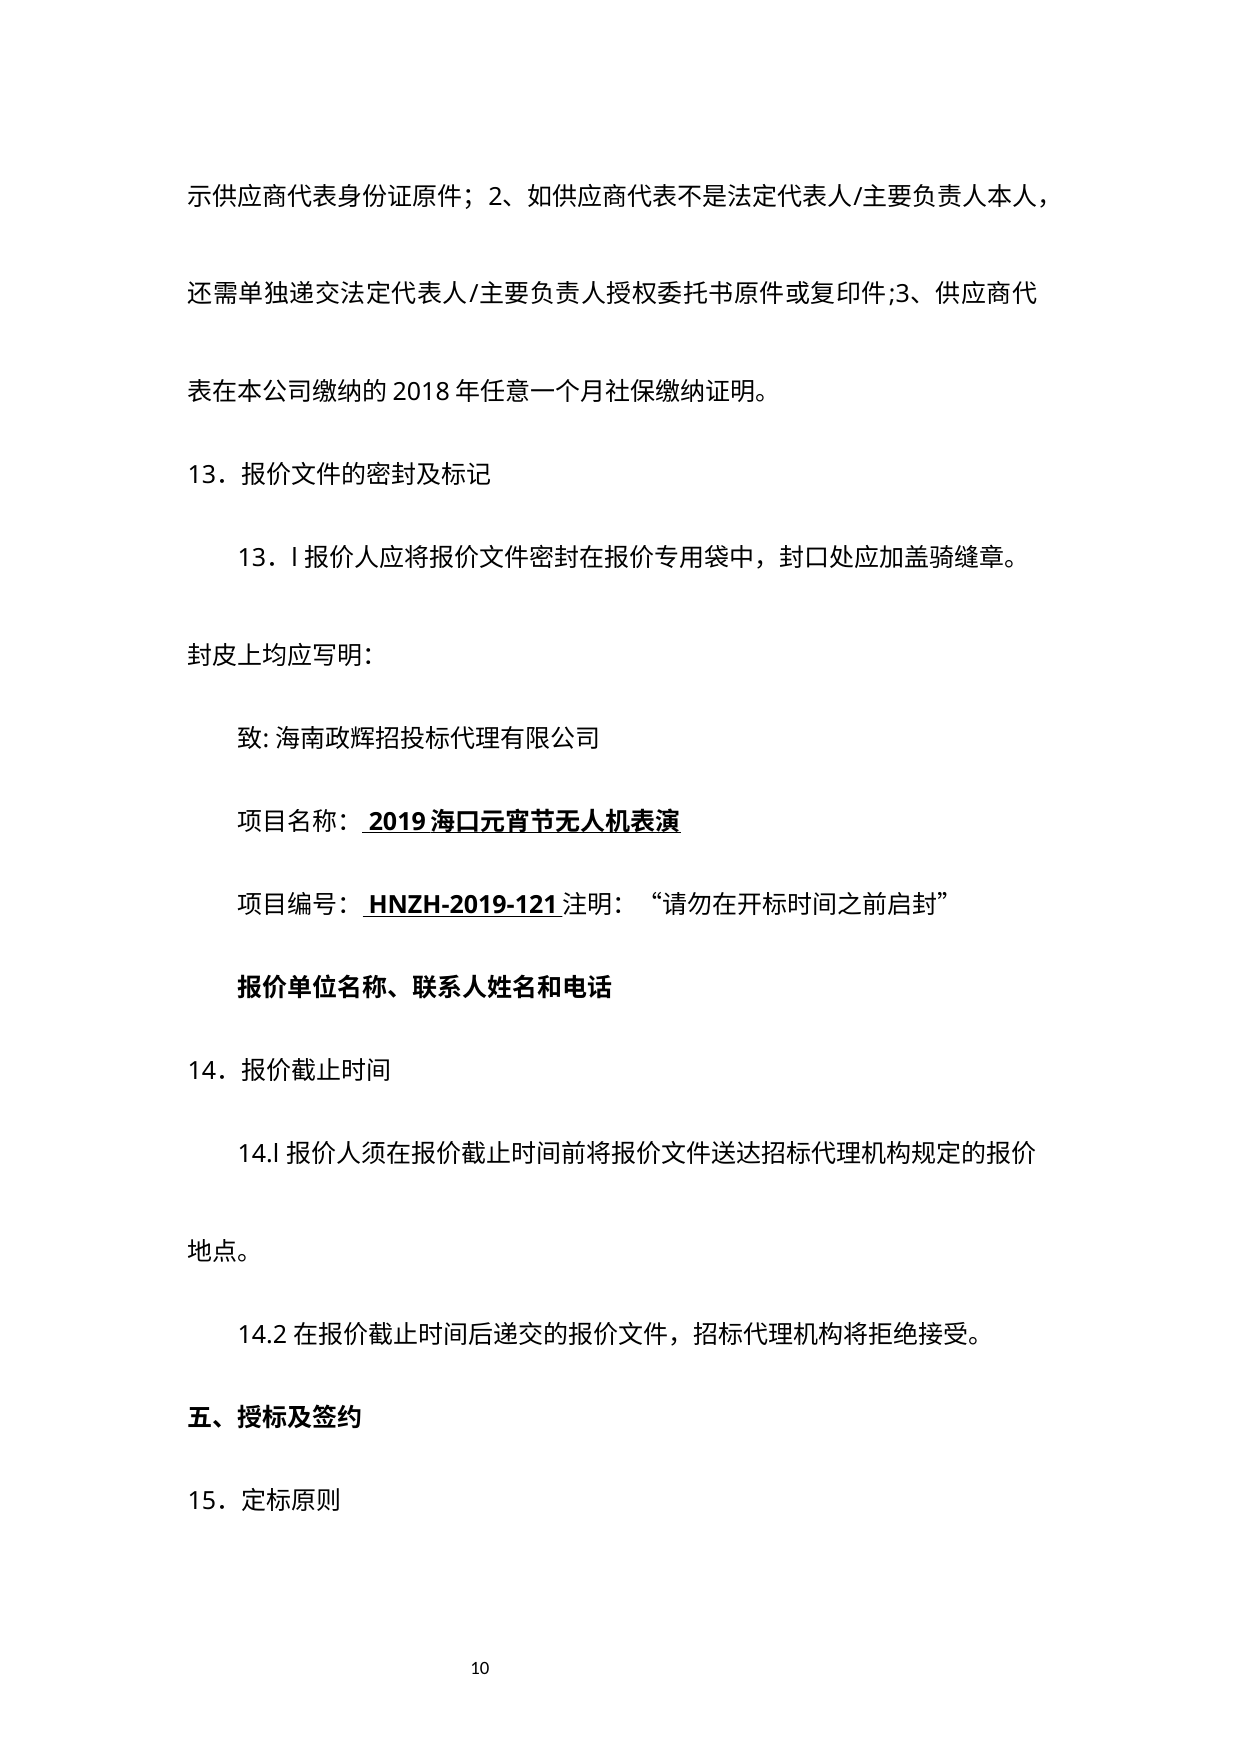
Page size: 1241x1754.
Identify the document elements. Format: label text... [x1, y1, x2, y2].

text 13．l 报价人应将报价文件密封在报价专用袋中，封口处应加盖骑缝章。封皮上均应写明： [187, 523, 1053, 686]
text 五、授标及签约 [187, 1383, 1053, 1448]
text 13．报价文件的密封及标记 [187, 440, 1053, 505]
text 15．定标原则 [187, 1466, 1053, 1531]
text 14．报价截止时间 [187, 1036, 1053, 1101]
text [187, 162, 1038, 422]
text 项目编号： HNZH-2019-121注明：“请勿在开标时间之前启封” [187, 870, 1053, 935]
text 14.2 在报价截止时间后递交的报价文件，招标代理机构将拒绝接受。 [187, 1300, 1053, 1365]
text 致: 海南政辉招投标代理有限公司 [187, 704, 1053, 769]
text 报价单位名称、联系人姓名和电话 [187, 953, 1053, 1018]
text 14.l 报价人须在报价截止时间前将报价文件送达招标代理机构规定的报价地点。 [187, 1119, 1053, 1282]
text 项目名称： 2019海口元宵节无人机表演 [187, 787, 1053, 852]
